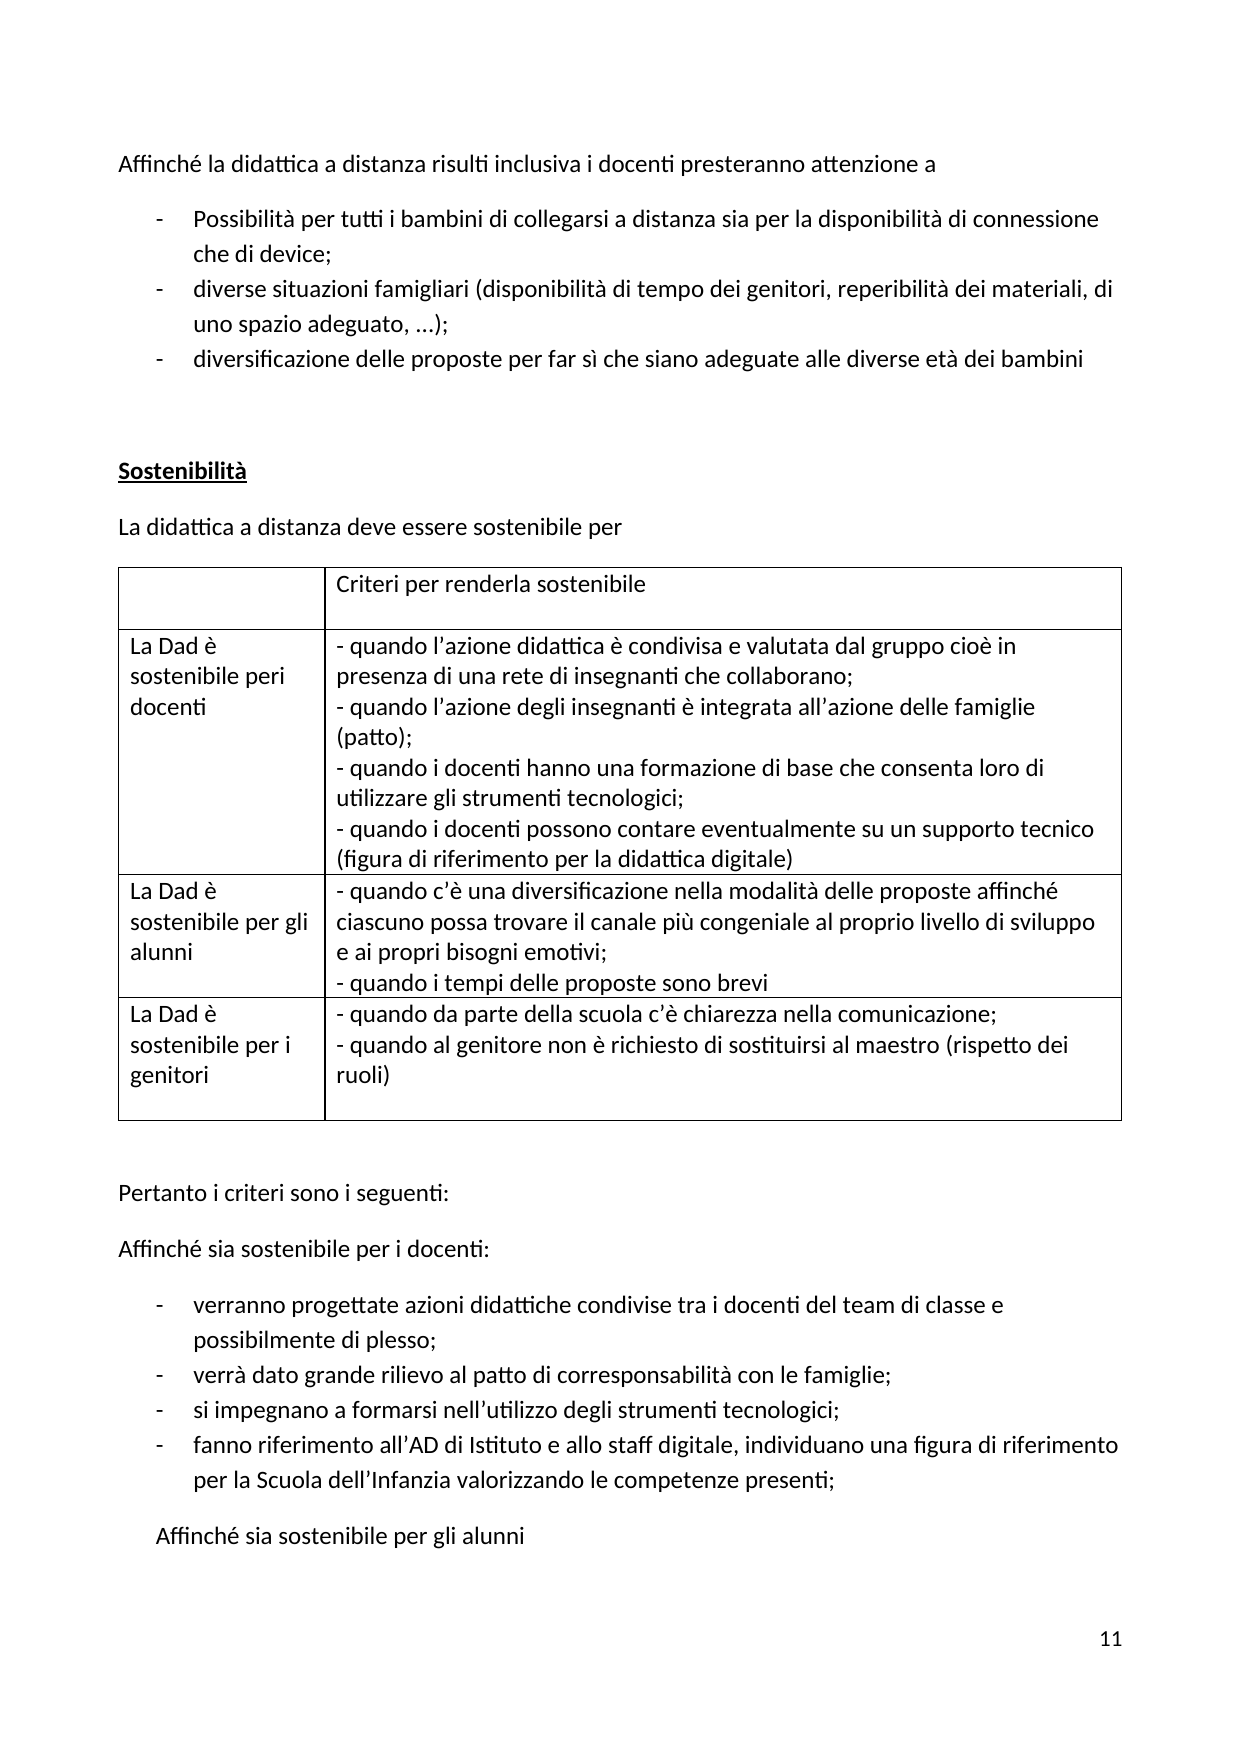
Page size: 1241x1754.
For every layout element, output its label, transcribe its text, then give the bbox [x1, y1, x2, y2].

list Possibilità per tutti i bambini di collegarsi a distanza sia per la disponibilità di connessione che di device; [156, 203, 1122, 269]
table_header Criteri per renderla sostenibile [326, 568, 1121, 629]
table_cell La Dad è sostenibile per gli alunni [119, 875, 324, 997]
list verrà dato grande rilievo al patto di corresponsabilità con le famiglie; [156, 1359, 1122, 1389]
list diverse situazioni famigliari (disponibilità di tempo dei genitori, reperibilità dei materiali, di uno spazio adeguato, ...); [156, 273, 1122, 339]
table_cell La Dad è sostenibile peri docenti [119, 630, 324, 874]
list fanno riferimento all’AD di Istituto e allo staff digitale, individuano una figura di riferimento per la Scuola dell’Infanzia valorizzando le competenze presenti; [156, 1429, 1122, 1494]
table_cell - quando da parte della scuola c’è chiarezza nella comunicazione; - quando al genitore non è richiesto di sostituirsi al maestro (rispetto dei ruoli) [326, 998, 1121, 1120]
text Affinché sia sostenibile per gli alunni [156, 1520, 1122, 1550]
list si impegnano a formarsi nell’utilizzo degli strumenti tecnologici; [156, 1394, 1122, 1424]
list diversificazione delle proposte per far sì che siano adeguate alle diverse età dei bambini [156, 343, 1122, 374]
table_cell La Dad è sostenibile per i genitori [119, 998, 324, 1120]
list verranno progettate azioni didattiche condivise tra i docenti del team di classe e possibilmente di plesso; [156, 1289, 1122, 1354]
text Affinché la didattica a distanza risulti inclusiva i docenti presteranno attenzione a [118, 148, 1122, 178]
text Sostenibilità [118, 455, 1122, 486]
text Pertanto i criteri sono i seguenti: [118, 1177, 1122, 1208]
table_cell - quando c’è una diversificazione nella modalità delle proposte affinché ciascuno possa trovare il canale più congeniale al proprio livello di sviluppo e ai propri bisogni emotivi; - quando i tempi delle proposte sono brevi [326, 875, 1121, 997]
table_cell - quando l’azione didattica è condivisa e valutata dal gruppo cioè in presenza di una rete di insegnanti che collaborano; - quando l’azione degli insegnanti è integrata all’azione delle famiglie (patto); - quando i docenti hanno una formazione di base che consenta loro di utilizzare gli strumenti tecnologici; - quando i docenti possono contare eventualmente su un supporto tecnico (figura di riferimento per la didattica digitale) [326, 630, 1121, 874]
text La didattica a distanza deve essere sostenibile per [118, 511, 1122, 542]
text Affinché sia sostenibile per i docenti: [118, 1233, 1122, 1264]
table_header [119, 568, 324, 629]
